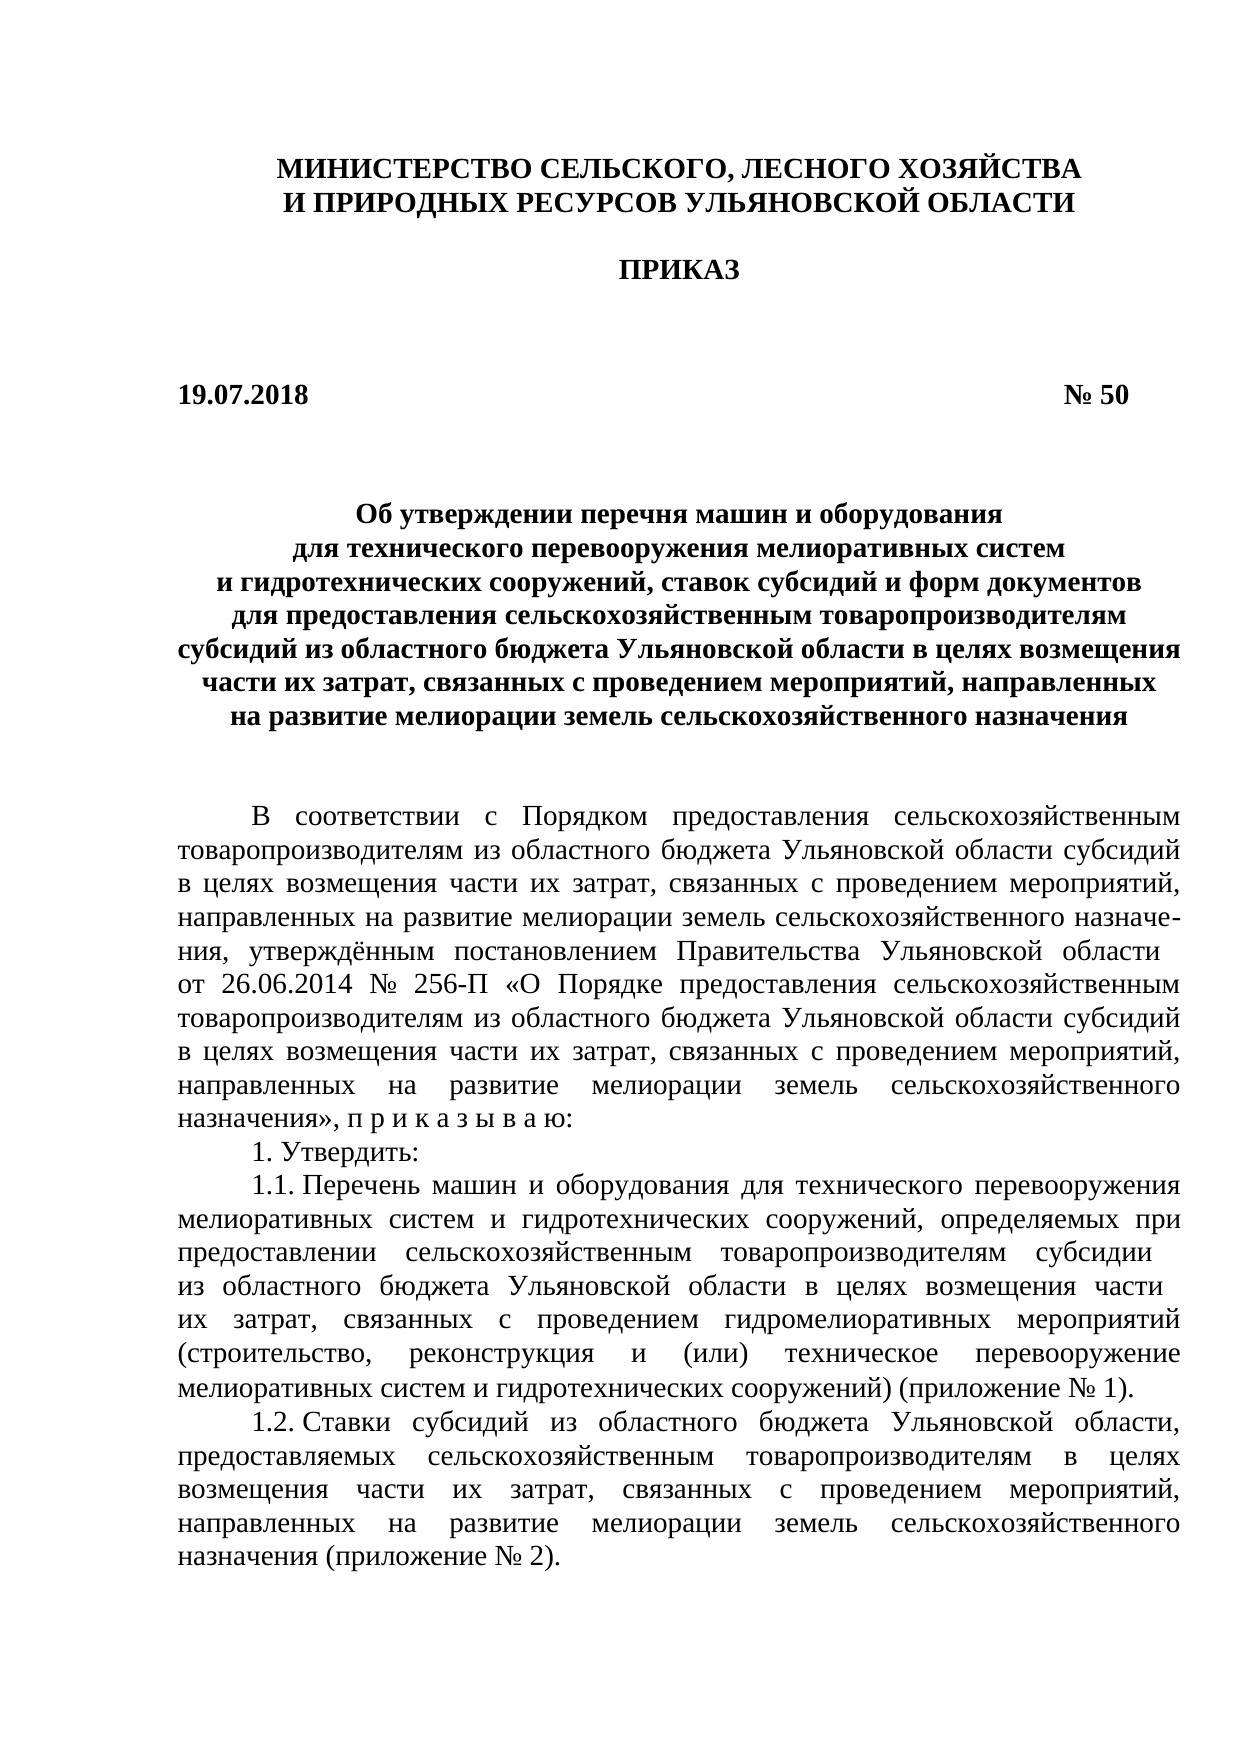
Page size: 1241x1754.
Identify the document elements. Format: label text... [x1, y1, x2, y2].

text для предоставления сельскохозяйственным товаропроизводителям субсидий из областного бюджета Ульяновской области в целях возмещения части их затрат, связанных с проведением мероприятий, направленных [177, 597, 1181, 698]
text 1.2. Ставки субсидий из областного бюджета Ульяновской области, предоставляемых сельскохозяйственным товаропроизводителям в целях возмещения части их затрат, связанных с проведением мероприятий, направленных на развитие мелиорации земель сельскохозяйственного назначения (приложение № 2). [177, 1404, 1181, 1572]
title МИНИСТЕРСТВО СЕЛЬСКОГО, ЛЕСНОГО ХОЗЯЙСТВА [177, 152, 1181, 185]
title И ПРИРОДНЫХ РЕСУРСОВ УЛЬЯНОВСКОЙ ОБЛАСТИ [177, 185, 1181, 219]
text на развитие мелиорации земель сельскохозяйственного назначения [177, 698, 1181, 731]
title 19.07.2018 № 50 [177, 377, 1181, 410]
text 1. Утвердить: [177, 1134, 1181, 1167]
title ПРИКАЗ [177, 252, 1181, 286]
text для технического перевооружения мелиоративных систем [177, 530, 1181, 564]
text Об утверждении перечня машин и оборудования [177, 497, 1181, 530]
text 1.1. Перечень машин и оборудования для технического перевооружения мелиоративных систем и гидротехнических сооружений, определяемых при предоставлении сельскохозяйственным товаропроизводителям субсидии из областного бюджета Ульяновской области в целях возмещения части их затрат, связанных с проведением гидромелиоративных мероприятий (строительство, реконструкция и (или) техническое перевооружение мелиоративных систем и гидротехнических сооружений) (приложение № 1). [177, 1167, 1181, 1404]
text и гидротехнических сооружений, ставок субсидий и форм документов [177, 564, 1181, 597]
text В соответствии с Порядком предоставления сельскохозяйственным товаропроизводителям из областного бюджета Ульяновской области субсидий в целях возмещения части их затрат, связанных с проведением мероприятий, направленных на развитие мелиорации земель сельскохозяйственного назначения, утверждённым постановлением Правительства Ульяновской области от 26.06.2014 № 256-П «О Порядке предоставления сельскохозяйственным товаропроизводителям из областного бюджета Ульяновской области субсидий в целях возмещения части их затрат, связанных с проведением мероприятий, направленных на развитие мелиорации земель сельскохозяйственного назначения», п р и к а з ы в а ю: [177, 798, 1181, 1134]
